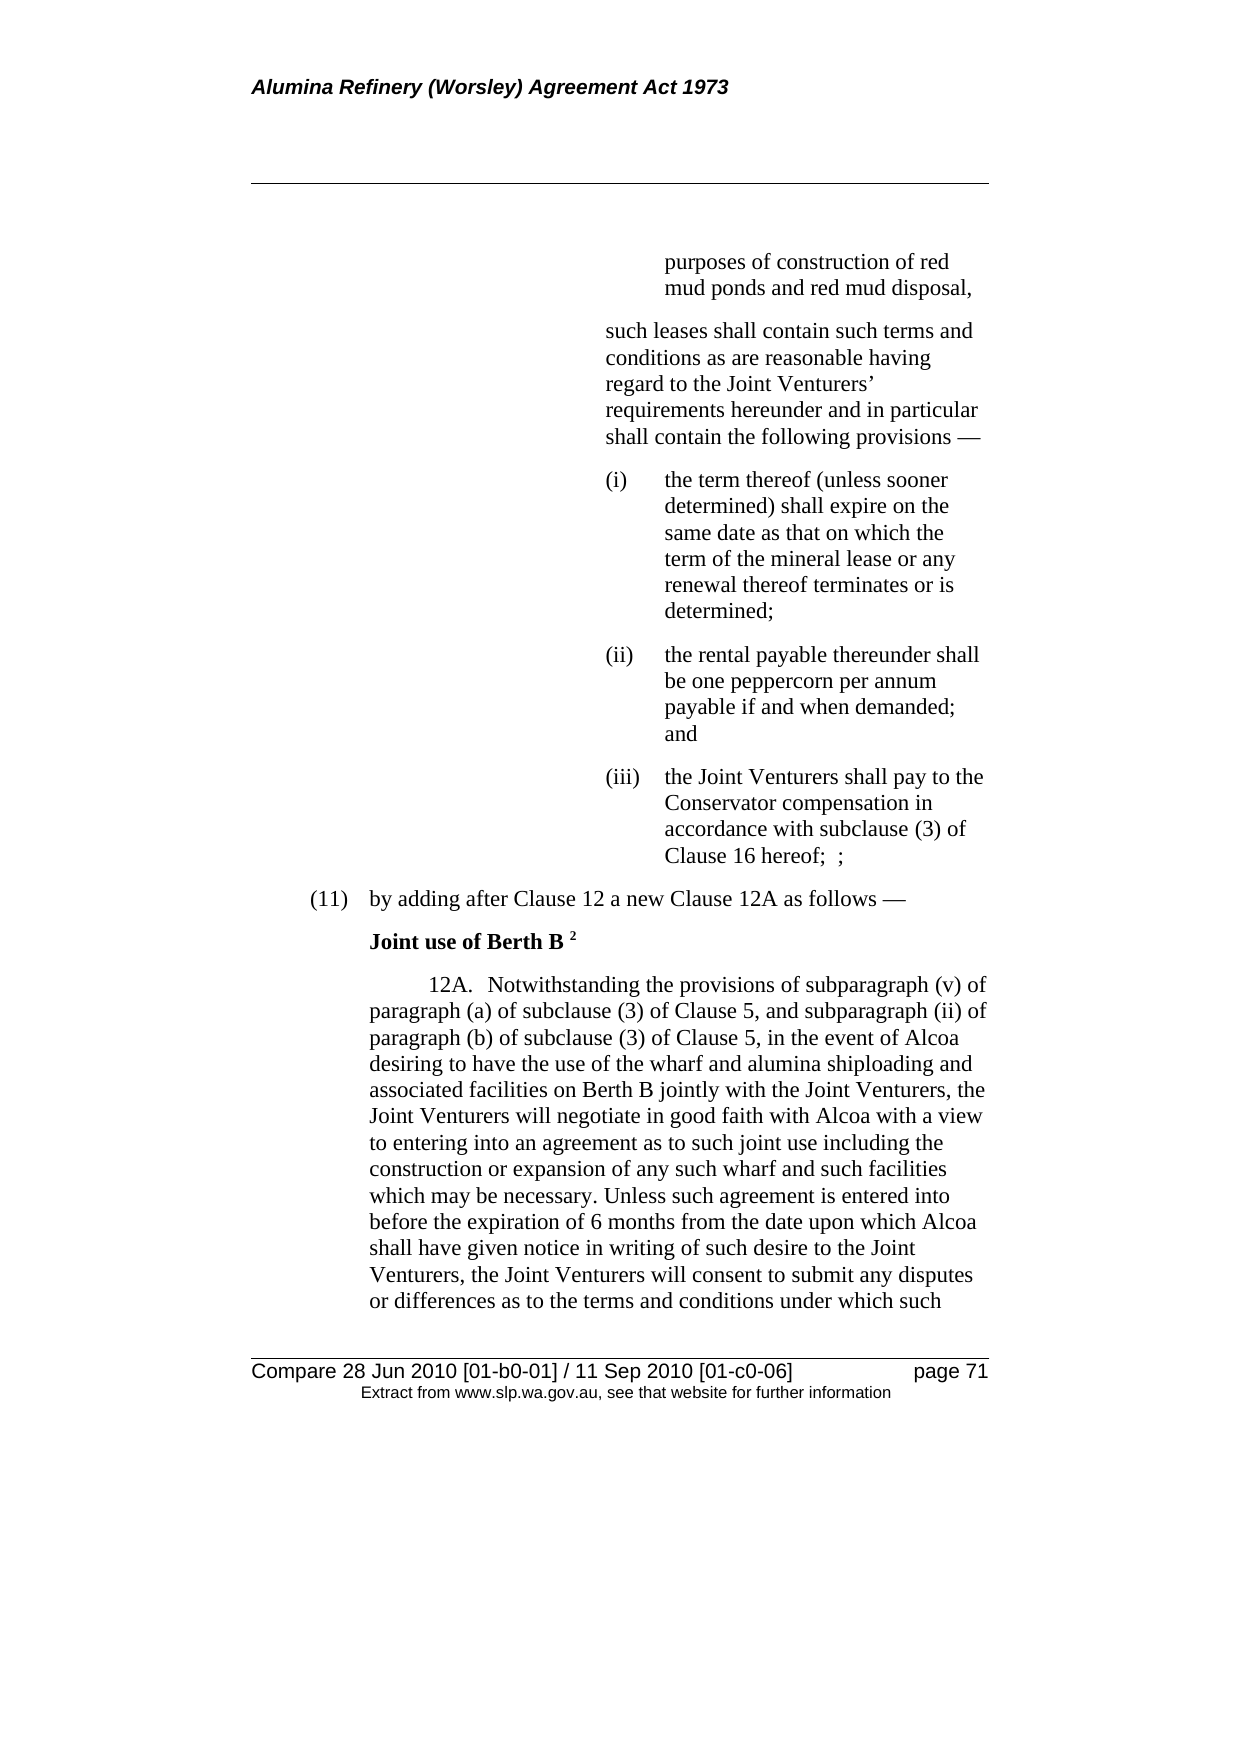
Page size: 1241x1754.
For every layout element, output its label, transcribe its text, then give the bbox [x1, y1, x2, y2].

text Joint use of Berth B 2 [251, 928, 989, 954]
text (ii) the rental payable thereunder shall be one peppercorn per annum payable if and when demanded; and [251, 641, 989, 746]
text (11) by adding after Clause 12 a new Clause 12A as follows — [251, 885, 989, 911]
text (i) the term thereof (unless sooner determined) shall expire on the same date as that on which the term of the mineral lease or any renewal thereof terminates or is determined; [251, 466, 989, 624]
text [251, 971, 989, 1313]
text such leases shall contain such terms and conditions as are reasonable having regard to the Joint Venturers’ requirements hereunder and in particular shall contain the following provisions — [251, 317, 989, 449]
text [251, 248, 989, 301]
text (iii) the Joint Venturers shall pay to the Conservator compensation in accordance with subclause (3) of Clause 16 hereof; ; [251, 763, 989, 868]
